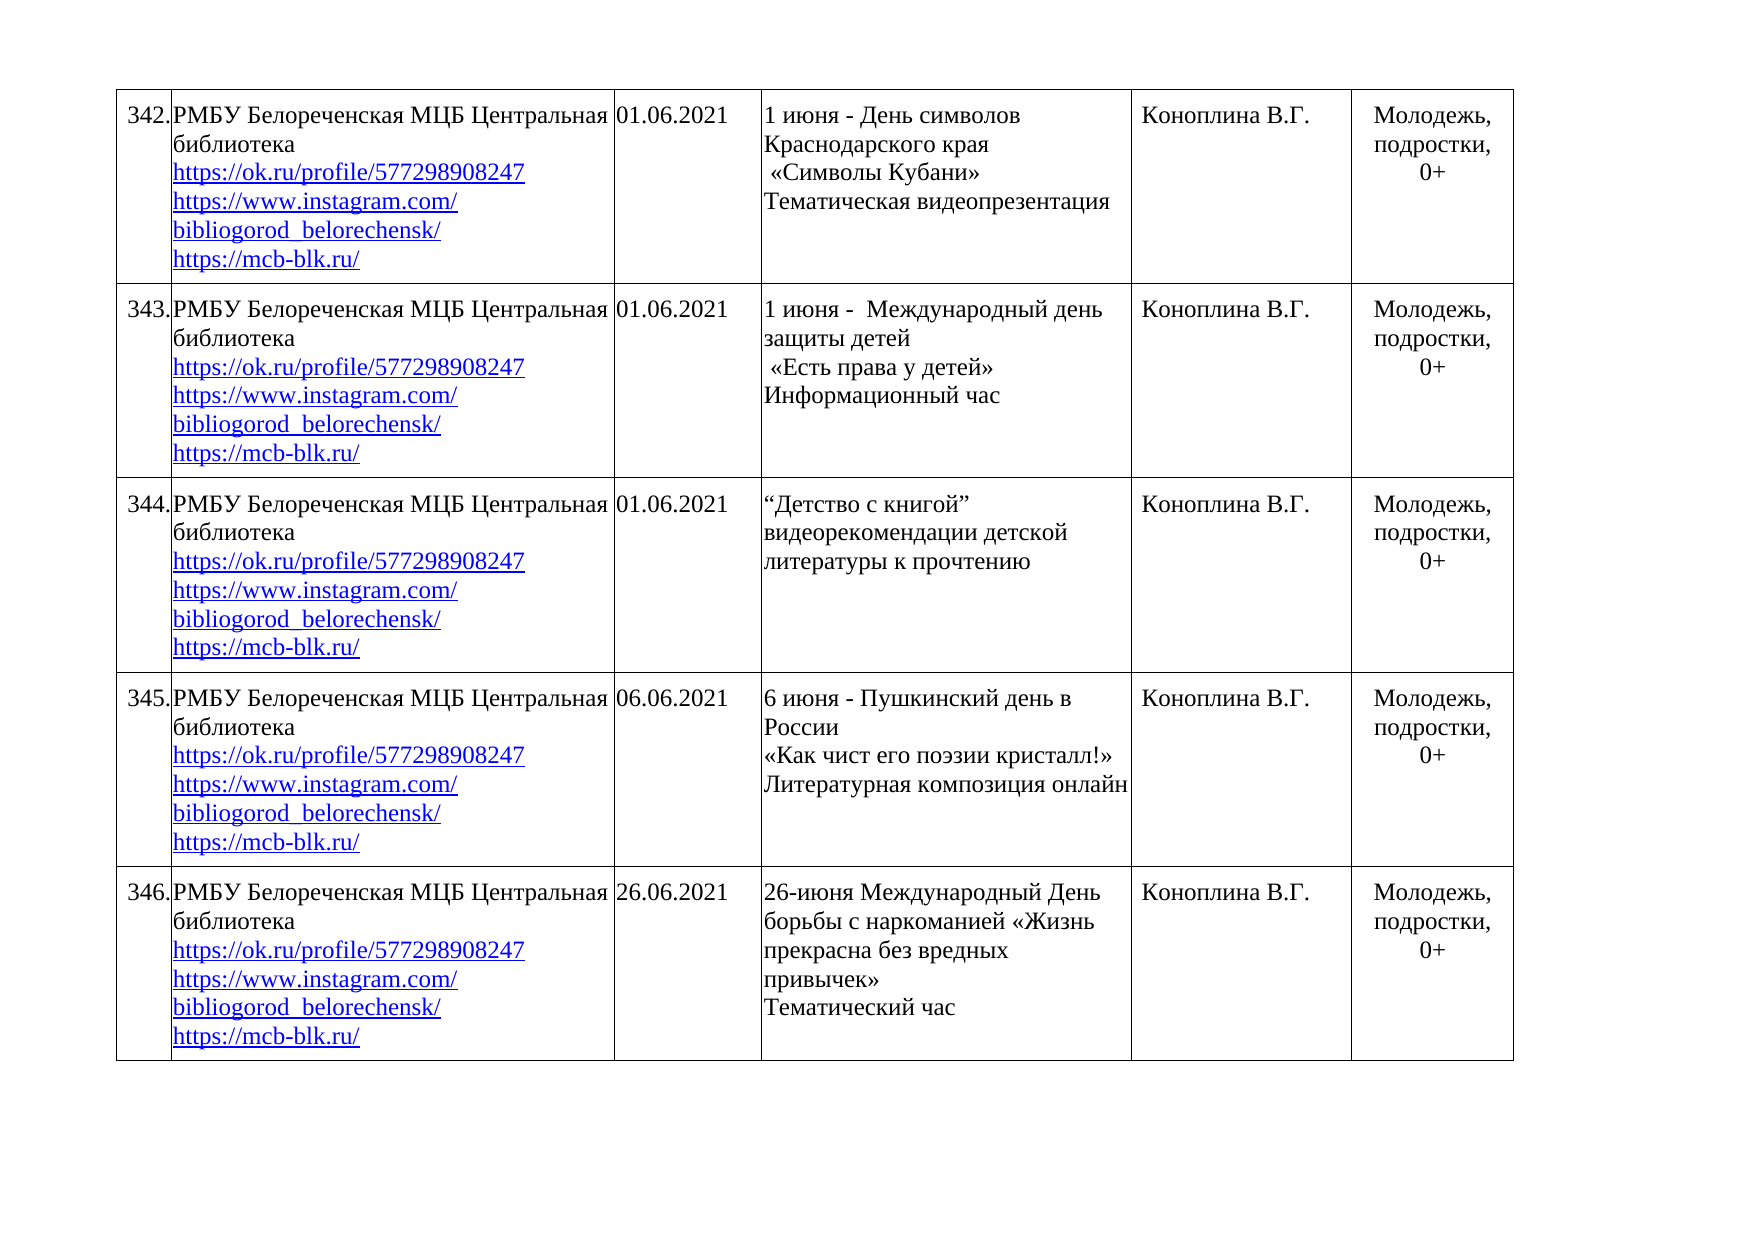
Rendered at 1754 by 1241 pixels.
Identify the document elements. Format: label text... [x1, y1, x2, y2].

table_cell [117, 284, 171, 477]
table_cell [117, 478, 171, 672]
table_cell Коноплина В.Г. [1132, 284, 1351, 477]
table_cell Коноплина В.Г. [1132, 867, 1351, 1060]
table_cell Коноплина В.Г. [1132, 673, 1351, 866]
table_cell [1352, 867, 1513, 1060]
table_cell 01.06.2021 [615, 90, 761, 283]
table_cell [117, 90, 171, 283]
table_cell 01.06.2021 [615, 478, 761, 672]
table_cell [172, 867, 614, 1060]
table_cell Коноплина В.Г. [1132, 478, 1351, 672]
table_cell Молодежь, подростки, 0+ [1352, 90, 1513, 283]
table_cell Молодежь, подростки, 0+ [1352, 673, 1513, 866]
table_cell 26-июня Международный День борьбы с наркоманией «Жизнь прекрасна без вредных привычек» Тематический час [762, 867, 1131, 1060]
table_cell 06.06.2021 [615, 673, 761, 866]
table_cell 1 июня - День символов Краснодарского края «Символы Кубани» Тематическая видеопрезентация [762, 90, 1131, 283]
table_cell [117, 673, 171, 866]
table_cell “Детство с книгой” видеорекомендации детской литературы к прочтению [762, 478, 1131, 672]
table_cell 01.06.2021 [615, 284, 761, 477]
table_cell 6 июня - Пушкинский день в России «Как чист его поэзии кристалл!» Литературная композиция онлайн [762, 673, 1131, 866]
table_cell 1 июня - Международный день защиты детей «Есть права у детей» Информационный час [762, 284, 1131, 477]
table_cell Молодежь, подростки, 0+ [1352, 478, 1513, 672]
table_cell 26.06.2021 [615, 867, 761, 1060]
table_cell Коноплина В.Г. [1132, 90, 1351, 283]
table_cell [117, 867, 171, 1060]
table_cell Молодежь, подростки, 0+ [1352, 284, 1513, 477]
